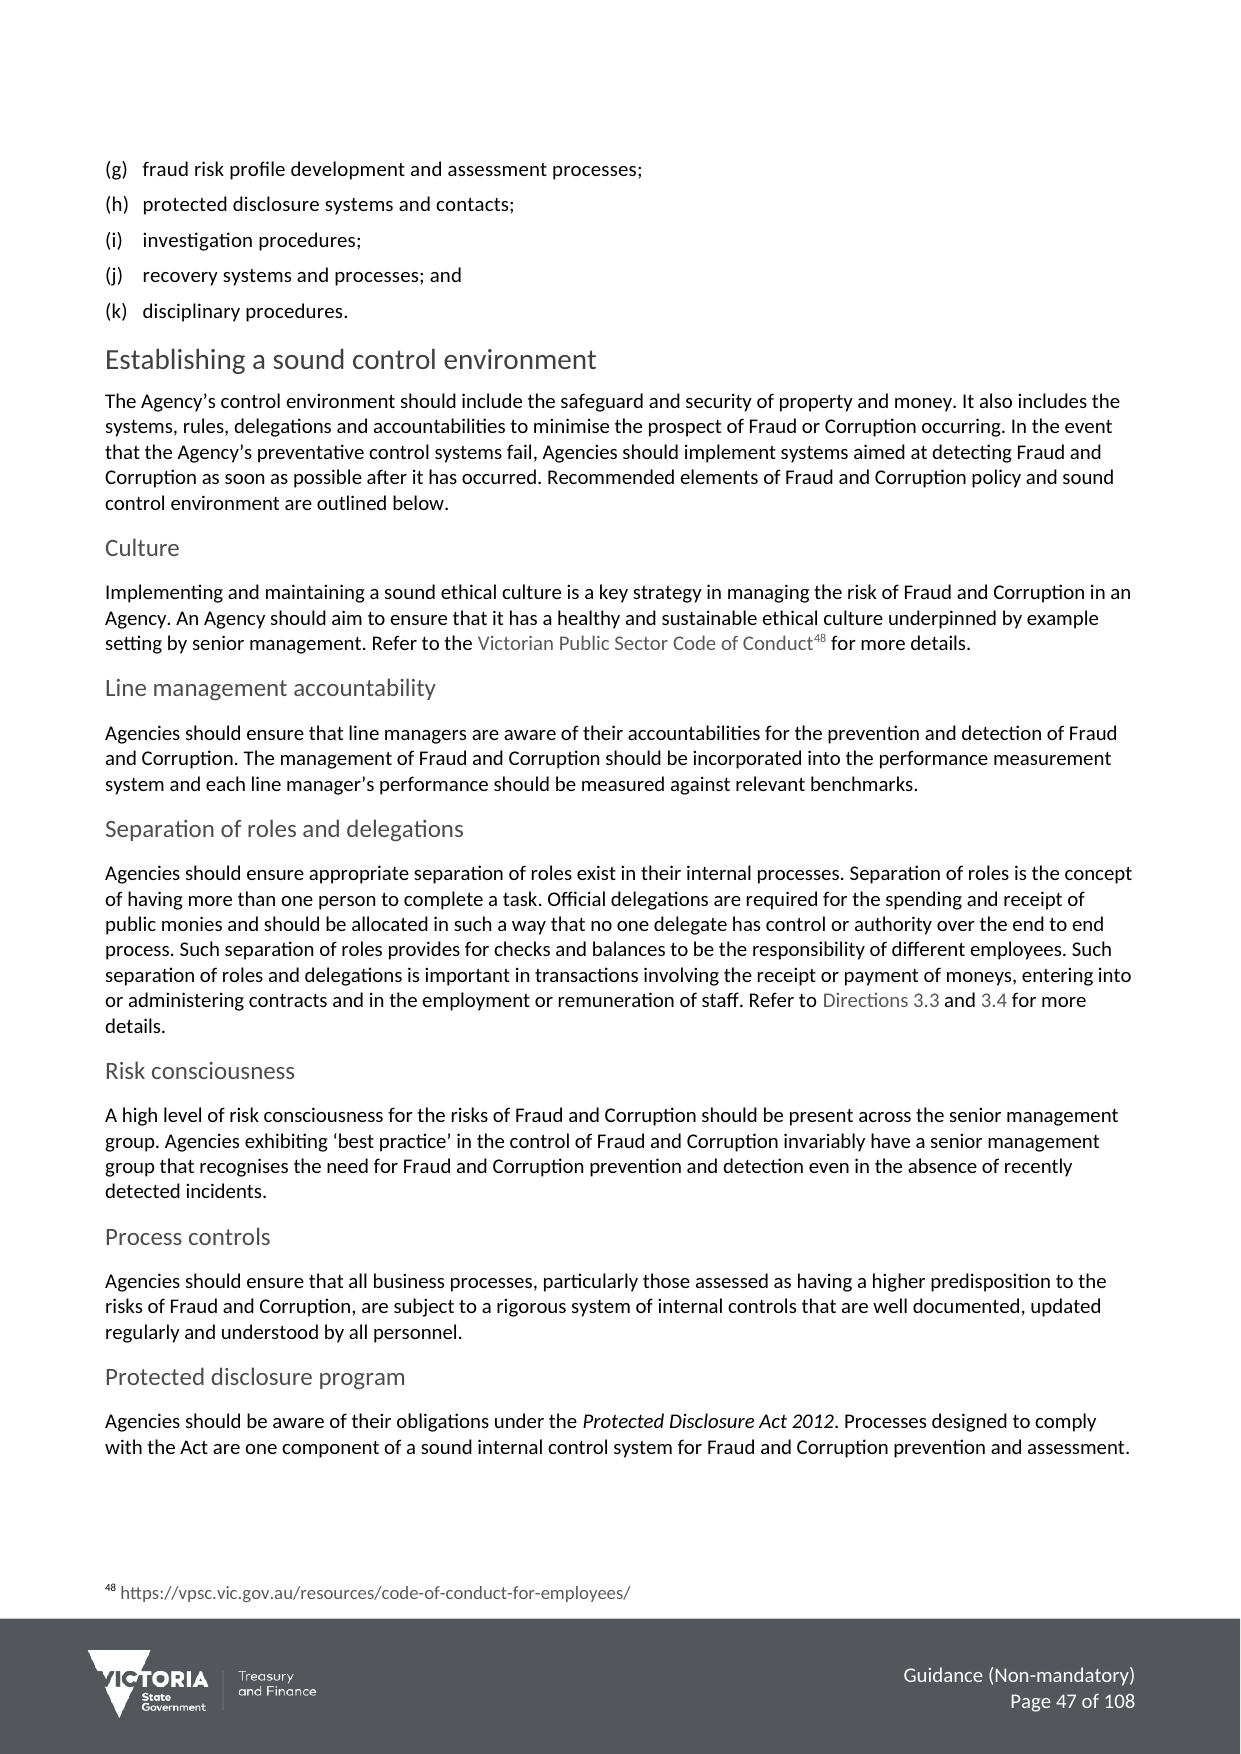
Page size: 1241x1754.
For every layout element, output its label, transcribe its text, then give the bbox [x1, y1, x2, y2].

text Agencies should ensure that line managers are aware of their accountabilities for the prevention and detection of Fraud and Corruption. The management of Fraud and Corruption should be incorporated into the performance measurement system and each line manager’s performance should be measured against relevant benchmarks. [105, 720, 1135, 796]
list investigation procedures; [105, 227, 1135, 252]
list protected disclosure systems and contacts; [105, 192, 1135, 217]
picture [87, 1650, 350, 1718]
subtitle Risk consciousness [105, 1055, 1135, 1085]
text A high level of risk consciousness for the risks of Fraud and Corruption should be present across the senior management group. Agencies exhibiting ‘best practice’ in the control of Fraud and Corruption invariably have a senior management group that recognises the need for Fraud and Corruption prevention and detection even in the absence of recently detected incidents. [105, 1102, 1135, 1204]
text The Agency’s control environment should include the safeguard and security of property and money. It also includes the systems, rules, delegations and accountabilities to minimise the prospect of Fraud or Corruption occurring. In the event that the Agency’s preventative control systems fail, Agencies should implement systems aimed at detecting Fraud and Corruption as soon as possible after it has occurred. Recommended elements of Fraud and Corruption policy and sound control environment are outlined below. [105, 388, 1135, 515]
list disciplinary procedures. [105, 298, 1135, 323]
subtitle Process controls [105, 1221, 1135, 1251]
subtitle Line management accountability [105, 672, 1135, 703]
subtitle Establishing a sound control environment [105, 344, 1135, 376]
subtitle Culture [105, 532, 1135, 562]
text Agencies should ensure appropriate separation of roles exist in their internal processes. Separation of roles is the concept of having more than one person to complete a task. Official delegations are required for the spending and receipt of public monies and should be allocated in such a way that no one delegate has control or authority over the end to end process. Such separation of roles provides for checks and balances to be the responsibility of different employees. Such separation of roles and delegations is important in transactions involving the receipt or payment of moneys, entering into or administering contracts and in the employment or remuneration of staff. Refer to Directions 3.3 and 3.4 for more details. [105, 860, 1135, 1038]
list fraud risk profile development and assessment processes; [105, 156, 1135, 182]
text Agencies should be aware of their obligations under the Protected Disclosure Act 2012. Processes designed to comply with the Act are one component of a sound internal control system for Fraud and Corruption prevention and assessment. [105, 1409, 1135, 1459]
text Agencies should ensure that all business processes, particularly those assessed as having a higher predisposition to the risks of Fraud and Corruption, are subject to a rigorous system of internal controls that are well documented, updated regularly and understood by all personnel. [105, 1268, 1135, 1344]
subtitle Protected disclosure program [105, 1361, 1135, 1392]
text Implementing and maintaining a sound ethical culture is a key strategy in managing the risk of Fraud and Corruption in an Agency. An Agency should aim to ensure that it has a healthy and sustainable ethical culture underpinned by example setting by senior management. Refer to the Victorian Public Sector Code of Conduct for more details. [105, 579, 1135, 656]
list recovery systems and processes; and [105, 262, 1135, 288]
subtitle Separation of roles and delegations [105, 813, 1135, 843]
